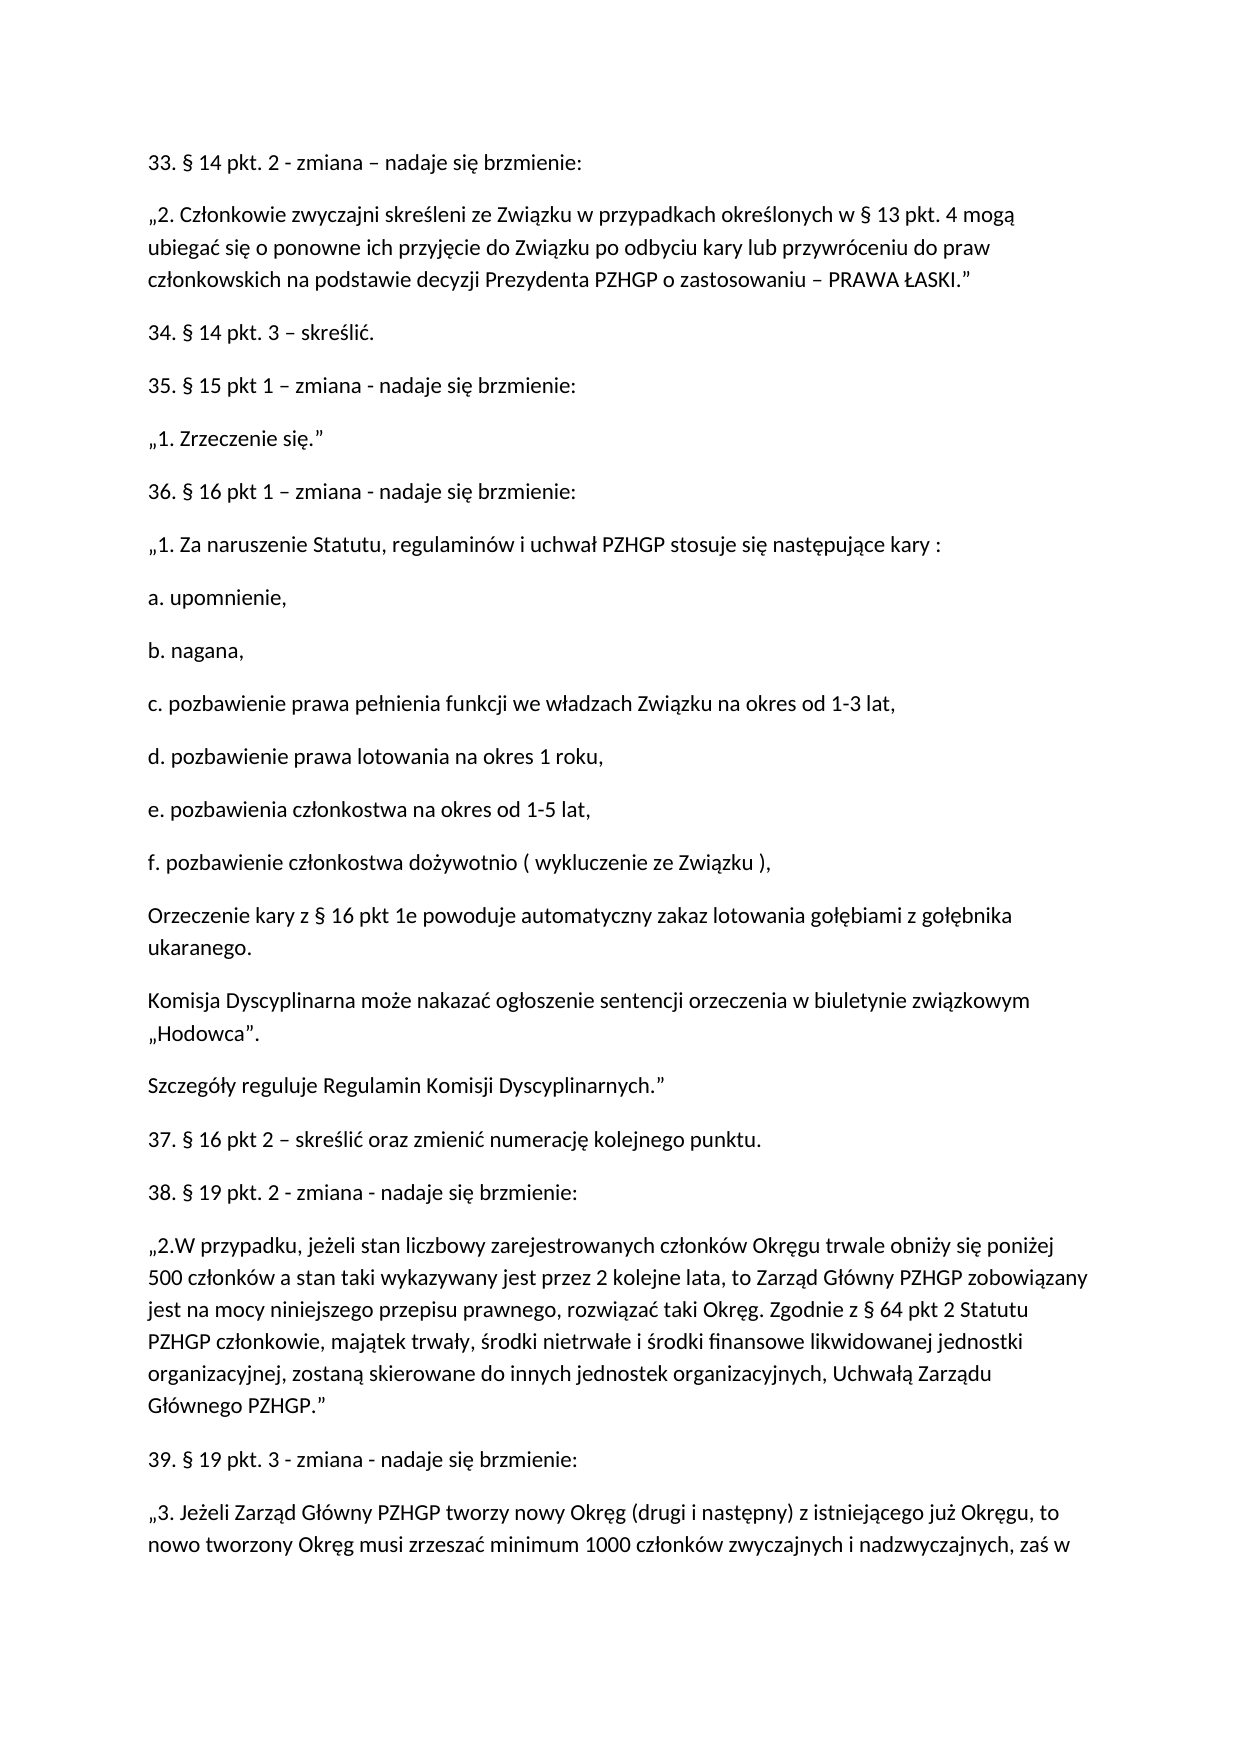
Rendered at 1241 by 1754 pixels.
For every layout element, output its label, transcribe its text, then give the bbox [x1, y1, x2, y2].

text 35. § 15 pkt 1 – zmiana - nadaje się brzmienie: [148, 371, 1093, 399]
text Orzeczenie kary z § 16 pkt 1e powoduje automatyczny zakaz lotowania gołębiami z gołębnika ukaranego. [148, 901, 1093, 961]
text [148, 1498, 1093, 1558]
text „2.W przypadku, jeżeli stan liczbowy zarejestrowanych członków Okręgu trwale obniży się poniżej 500 członków a stan taki wykazywany jest przez 2 kolejne lata, to Zarząd Główny PZHGP zobowiązany jest na mocy niniejszego przepisu prawnego, rozwiązać taki Okręg. Zgodnie z § 64 pkt 2 Statutu PZHGP członkowie, majątek trwały, środki nietrwałe i środki finansowe likwidowanej jednostki organizacyjnej, zostaną skierowane do innych jednostek organizacyjnych, Uchwałą Zarządu Głównego PZHGP.” [148, 1231, 1093, 1420]
text „1. Zrzeczenie się.” [148, 424, 1093, 452]
text a. upomnienie, [148, 583, 1093, 611]
text 37. § 16 pkt 2 – skreślić oraz zmienić numerację kolejnego punktu. [148, 1125, 1093, 1153]
text 39. § 19 pkt. 3 - zmiana - nadaje się brzmienie: [148, 1445, 1093, 1473]
text e. pozbawienia członkostwa na okres od 1-5 lat, [148, 795, 1093, 823]
text 36. § 16 pkt 1 – zmiana - nadaje się brzmienie: [148, 477, 1093, 505]
text Szczegóły reguluje Regulamin Komisji Dyscyplinarnych.” [148, 1072, 1093, 1100]
text 33. § 14 pkt. 2 - zmiana – nadaje się brzmienie: [148, 148, 1093, 176]
text „1. Za naruszenie Statutu, regulaminów i uchwał PZHGP stosuje się następujące kary : [148, 530, 1093, 558]
text f. pozbawienie członkostwa dożywotnio ( wykluczenie ze Związku ), [148, 848, 1093, 876]
text Komisja Dyscyplinarna może nakazać ogłoszenie sentencji orzeczenia w biuletynie związkowym „Hodowca”. [148, 986, 1093, 1047]
text 38. § 19 pkt. 2 - zmiana - nadaje się brzmienie: [148, 1178, 1093, 1206]
text „2. Członkowie zwyczajni skreśleni ze Związku w przypadkach określonych w § 13 pkt. 4 mogą ubiegać się o ponowne ich przyjęcie do Związku po odbyciu kary lub przywróceniu do praw członkowskich na podstawie decyzji Prezydenta PZHGP o zastosowaniu – PRAWA ŁASKI.” [148, 201, 1093, 293]
text b. nagana, [148, 636, 1093, 664]
text 34. § 14 pkt. 3 – skreślić. [148, 318, 1093, 346]
text d. pozbawienie prawa lotowania na okres 1 roku, [148, 742, 1093, 770]
text c. pozbawienie prawa pełnienia funkcji we władzach Związku na okres od 1-3 lat, [148, 689, 1093, 717]
